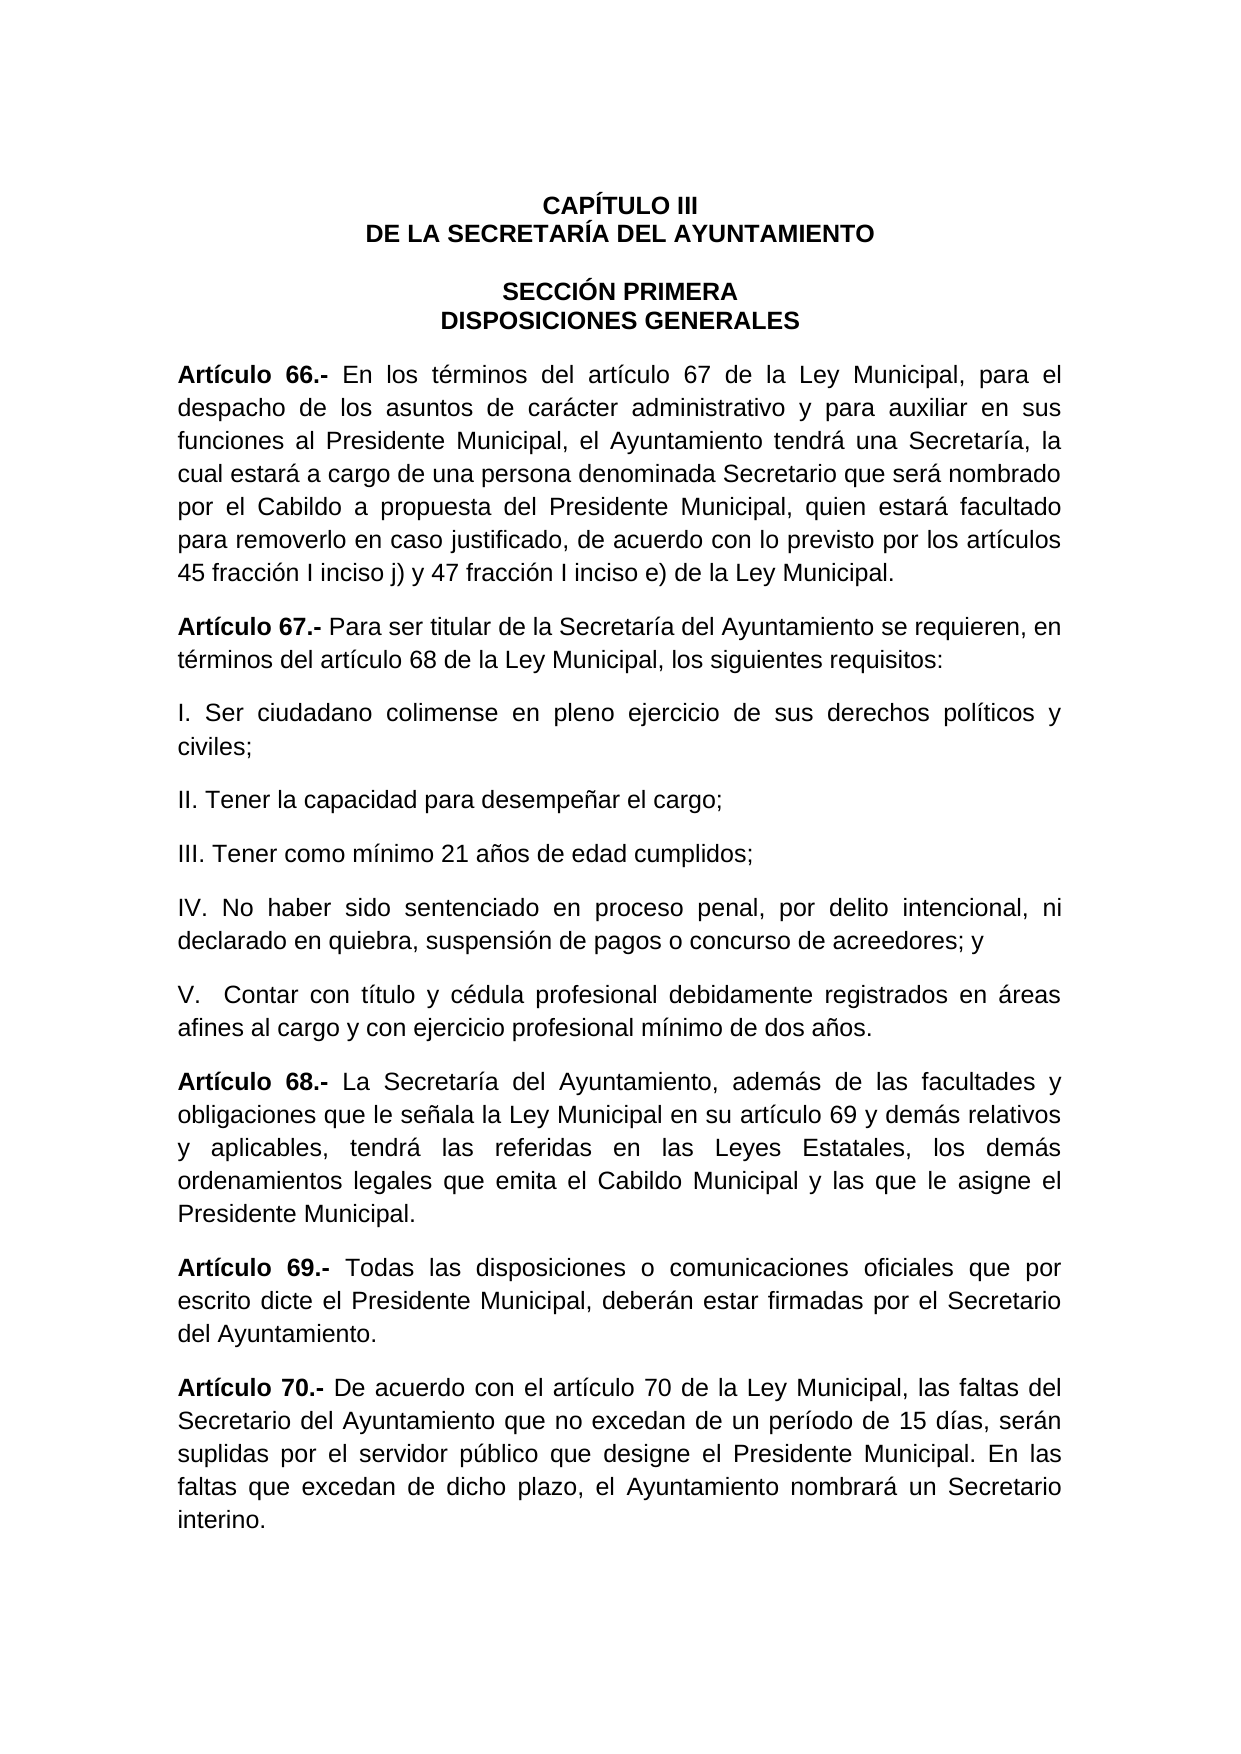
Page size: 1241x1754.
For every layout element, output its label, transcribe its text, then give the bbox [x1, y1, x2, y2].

text DISPOSICIONES GENERALES [177, 306, 1063, 334]
text V. Contar con título y cédula profesional debidamente registrados en áreas afines al cargo y con ejercicio profesional mínimo de dos años. [177, 980, 1063, 1042]
text Artículo 66.- En los términos del artículo 67 de la Ley Municipal, para el despacho de los asuntos de carácter administrativo y para auxiliar en sus funciones al Presidente Municipal, el Ayuntamiento tendrá una Secretaría, la cual estará a cargo de una persona denominada Secretario que será nombrado por el Cabildo a propuesta del Presidente Municipal, quien estará facultado para removerlo en caso justificado, de acuerdo con lo previsto por los artículos 45 fracción I inciso j) y 47 fracción I inciso e) de la Ley Municipal. [177, 359, 1063, 586]
text I. Ser ciudadano colimense en pleno ejercicio de sus derechos políticos y civiles; [177, 698, 1063, 760]
text DE LA SECRETARÍA DEL AYUNTAMIENTO [177, 219, 1063, 248]
text II. Tener la capacidad para desempeñar el cargo; [177, 785, 1063, 814]
text Artículo 68.- La Secretaría del Ayuntamiento, además de las facultades y obligaciones que le señala la Ley Municipal en su artículo 69 y demás relativos y aplicables, tendrá las referidas en las Leyes Estatales, los demás ordenamientos legales que emita el Cabildo Municipal y las que le asigne el Presidente Municipal. [177, 1067, 1063, 1228]
text Artículo 69.- Todas las disposiciones o comunicaciones oficiales que por escrito dicte el Presidente Municipal, deberán estar firmadas por el Secretario del Ayuntamiento. [177, 1253, 1063, 1347]
text Artículo 67.- Para ser titular de la Secretaría del Ayuntamiento se requieren, en términos del artículo 68 de la Ley Municipal, los siguientes requisitos: [177, 612, 1063, 673]
text IV. No haber sido sentenciado en proceso penal, por delito intencional, ni declarado en quiebra, suspensión de pagos o concurso de acreedores; y [177, 893, 1063, 955]
text CAPÍTULO III [177, 191, 1063, 219]
text Artículo 70.- De acuerdo con el artículo 70 de la Ley Municipal, las faltas del Secretario del Ayuntamiento que no excedan de un período de 15 días, serán suplidas por el servidor público que designe el Presidente Municipal. En las faltas que excedan de dicho plazo, el Ayuntamiento nombrará un Secretario interino. [177, 1373, 1063, 1533]
text SECCIÓN PRIMERA [177, 277, 1063, 306]
text III. Tener como mínimo 21 años de edad cumplidos; [177, 839, 1063, 868]
